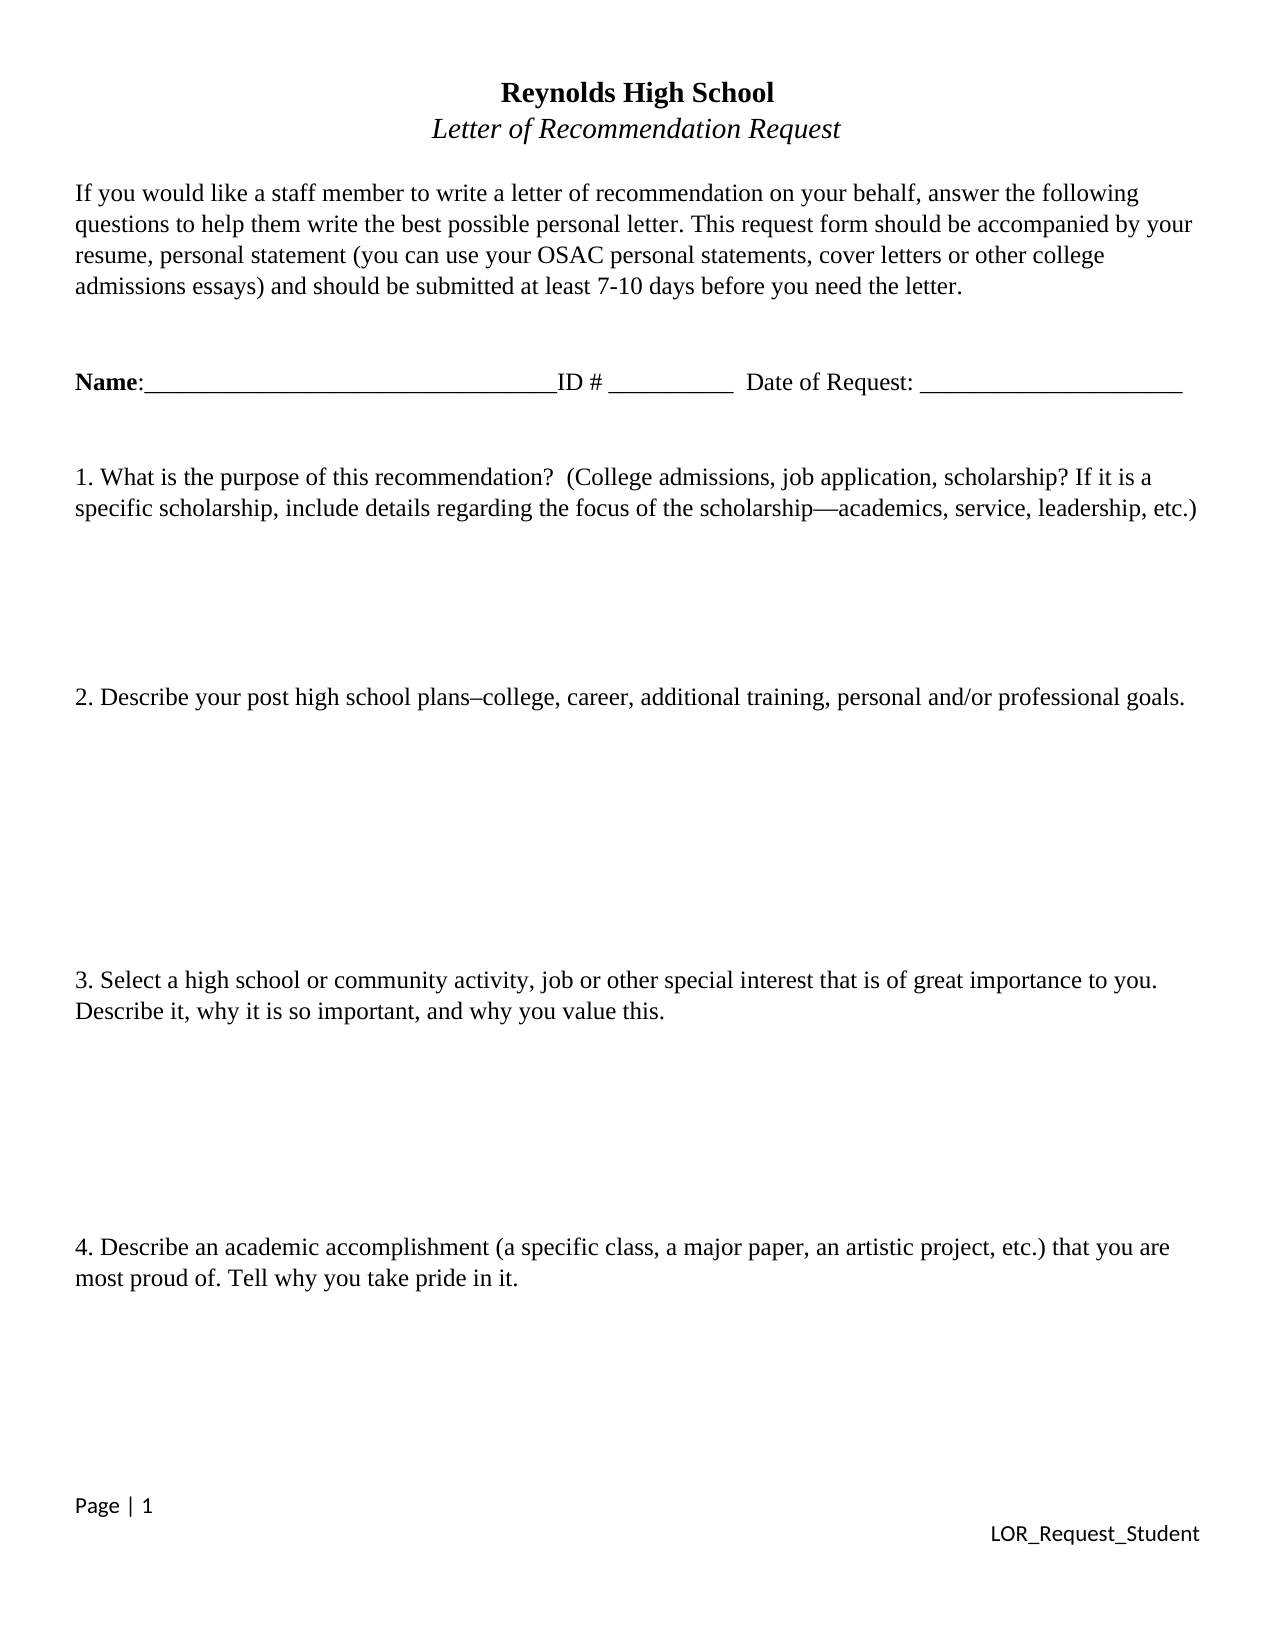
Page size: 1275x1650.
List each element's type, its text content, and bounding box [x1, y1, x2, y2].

text 1. What is the purpose of this recommendation? (College admissions, job application, scholarship? If it is a specific scholarship, include details regarding the focus of the scholarship—academics, service, leadership, etc.) [75, 462, 1200, 522]
text Reynolds High School [75, 75, 1200, 108]
text 2. Describe your post high school plans–college, career, additional training, personal and/or professional goals. [75, 682, 1200, 711]
text 3. Select a high school or community activity, job or other special interest that is of great importance to you. Describe it, why it is so important, and why you value this. [75, 965, 1200, 1025]
text Name:_________________________________ID # __________ Date of Request: _____________________ [75, 367, 1200, 396]
text If you would like a staff member to write a letter of recommendation on your behalf, answer the following questions to help them write the best possible personal letter. This request form should be accompanied by your resume, personal statement (you can use your OSAC personal statements, cover letters or other college admissions essays) and should be submitted at least 7-10 days before you need the letter. [75, 178, 1200, 300]
text 4. Describe an academic accomplishment (a specific class, a major paper, an artistic project, etc.) that you are most proud of. Tell why you take pride in it. [75, 1232, 1200, 1291]
text Letter of Recommendation Request [75, 111, 1200, 145]
